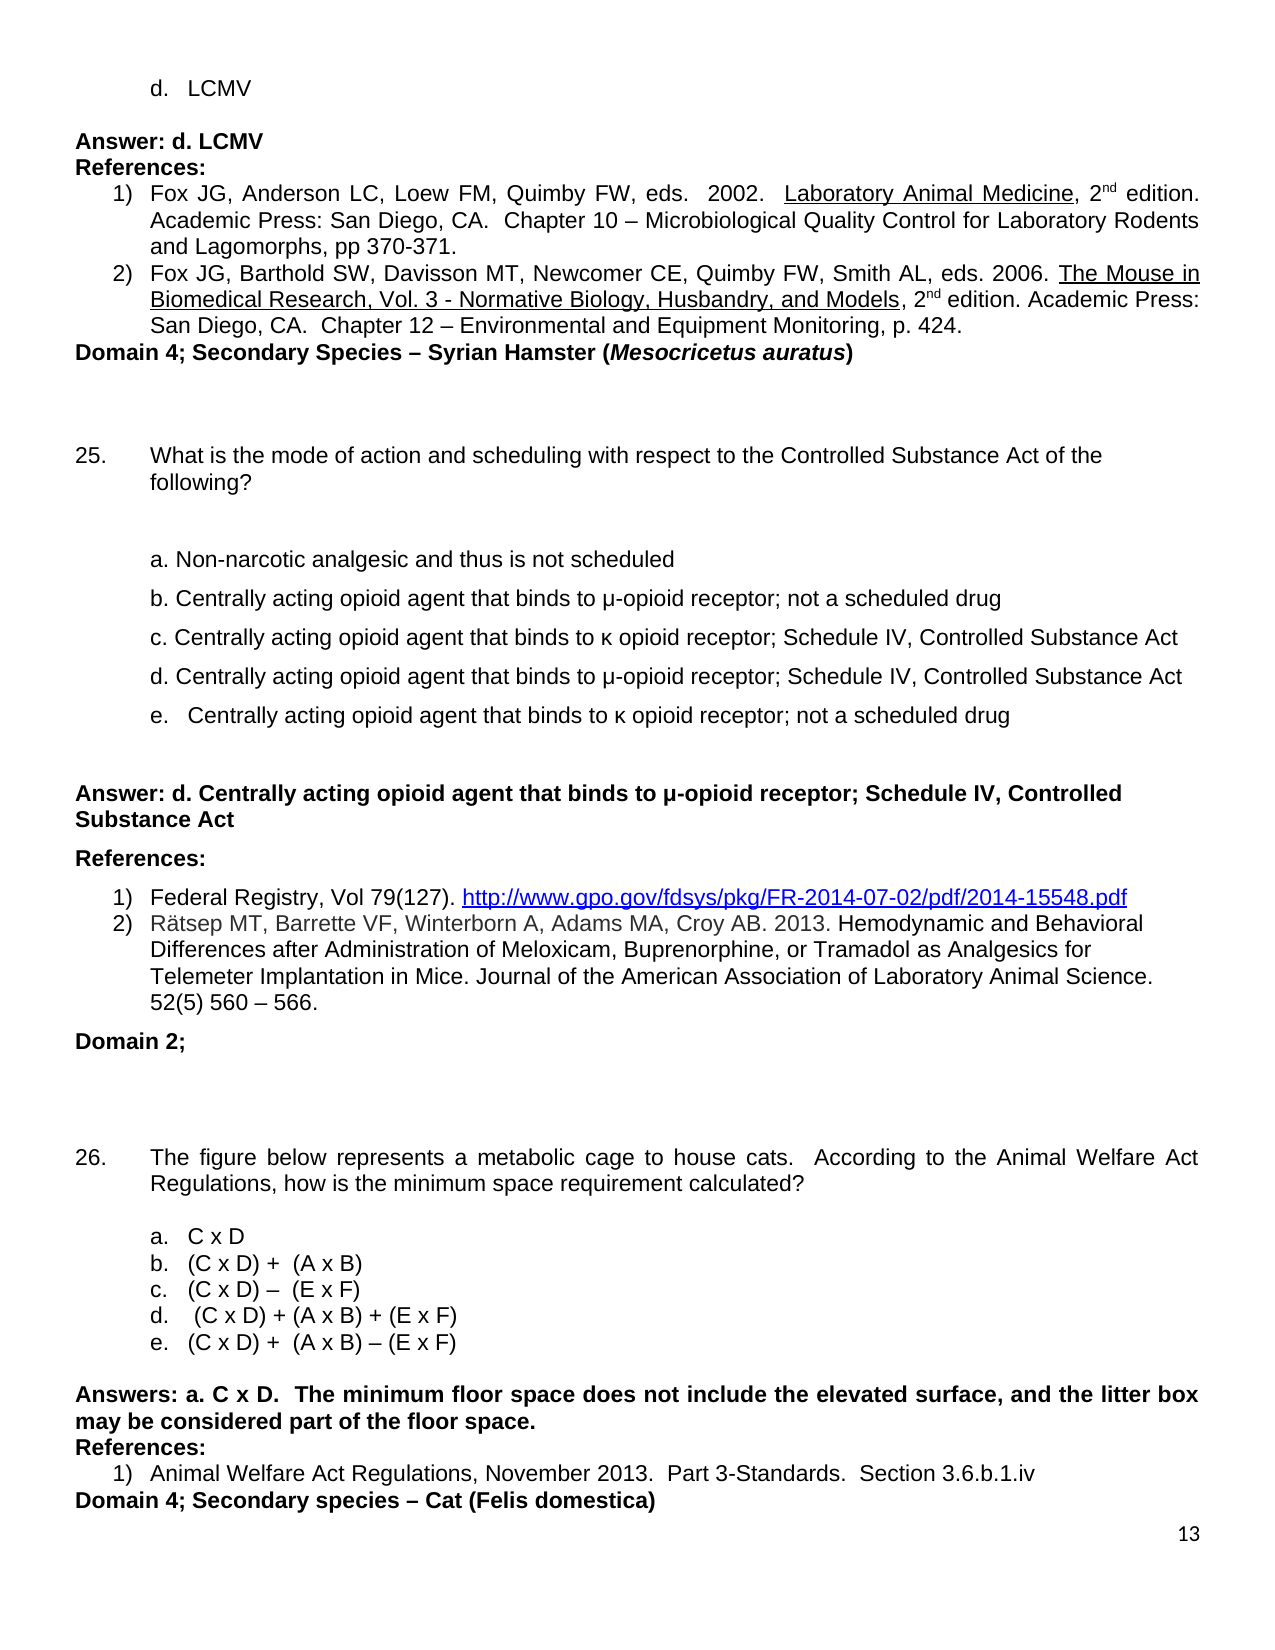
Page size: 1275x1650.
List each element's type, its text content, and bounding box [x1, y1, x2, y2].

text Answer: d. Centrally acting opioid agent that binds to μ-opioid receptor; Schedule IV, Controlled Substance Act [75, 779, 1200, 832]
text 25. What is the mode of action and scheduling with respect to the Controlled Substance Act of the following? [75, 442, 1200, 495]
text References: [75, 154, 1200, 180]
text Answer: d. LCMV [75, 128, 1200, 154]
list (C x D) + (A x B) – (E x F) [150, 1328, 1200, 1355]
list Rätsep MT, Barrette VF, Winterborn A, Adams MA, Croy AB. 2013. Hemodynamic and Behavioral Differences after Administration of Meloxicam, Buprenorphine, or Tramadol as Analgesics for Telemeter Implantation in Mice. Journal of the American Association of Laboratory Animal Science. 52(5) 560 – 566. [112, 910, 1200, 1015]
text References: [75, 845, 1200, 871]
list Animal Welfare Act Regulations, November 2013. Part 3-Standards. Section 3.6.b.1.iv [112, 1460, 1200, 1487]
list Federal Registry, Vol 79(127). http://www.gpo.gov/fdsys/pkg/FR-2014-07-02/pdf/2014-15548.pdf [112, 883, 1200, 910]
list (C x D) + (A x B) + (E x F) [150, 1302, 1200, 1328]
list C x D [150, 1223, 1200, 1249]
list Fox JG, Barthold SW, Davisson MT, Newcomer CE, Quimby FW, Smith AL, eds. 2006. The Mouse in Biomedical Research, Vol. 3 - Normative Biology, Husbandry, and Models, 2nd edition. Academic Press: San Diego, CA. Chapter 12 – Environmental and Equipment Monitoring, p. 424. [112, 259, 1200, 338]
list Fox JG, Anderson LC, Loew FM, Quimby FW, eds. 2002. Laboratory Animal Medicine, 2nd edition. Academic Press: San Diego, CA. Chapter 10 – Microbiological Quality Control for Laboratory Rodents and Lagomorphs, pp 370-371. [112, 180, 1200, 259]
text References: [75, 1434, 1200, 1460]
list LCMV [150, 75, 1200, 101]
list (C x D) + (A x B) [150, 1249, 1200, 1276]
text c. Centrally acting opioid agent that binds to κ opioid receptor; Schedule IV, Controlled Substance Act [150, 624, 1200, 650]
list (C x D) – (E x F) [150, 1276, 1200, 1302]
text Domain 2; [75, 1028, 1200, 1054]
text 26. The figure below represents a metabolic cage to house cats. According to the Animal Welfare Act Regulations, how is the minimum space requirement calculated? [75, 1144, 1200, 1197]
text Answers: a. C x D. The minimum floor space does not include the elevated surface, and the litter box may be considered part of the floor space. [75, 1381, 1200, 1434]
text b. Centrally acting opioid agent that binds to μ-opioid receptor; not a scheduled drug [150, 585, 1200, 612]
text d. Centrally acting opioid agent that binds to μ-opioid receptor; Schedule IV, Controlled Substance Act [150, 663, 1200, 689]
list Centrally acting opioid agent that binds to κ opioid receptor; not a scheduled drug [150, 702, 1200, 728]
text a. Non-narcotic analgesic and thus is not scheduled [150, 546, 1200, 573]
text Domain 4; Secondary Species – Syrian Hamster (Mesocricetus auratus) [75, 338, 1200, 365]
text Domain 4; Secondary species – Cat (Felis domestica) [75, 1487, 1200, 1513]
